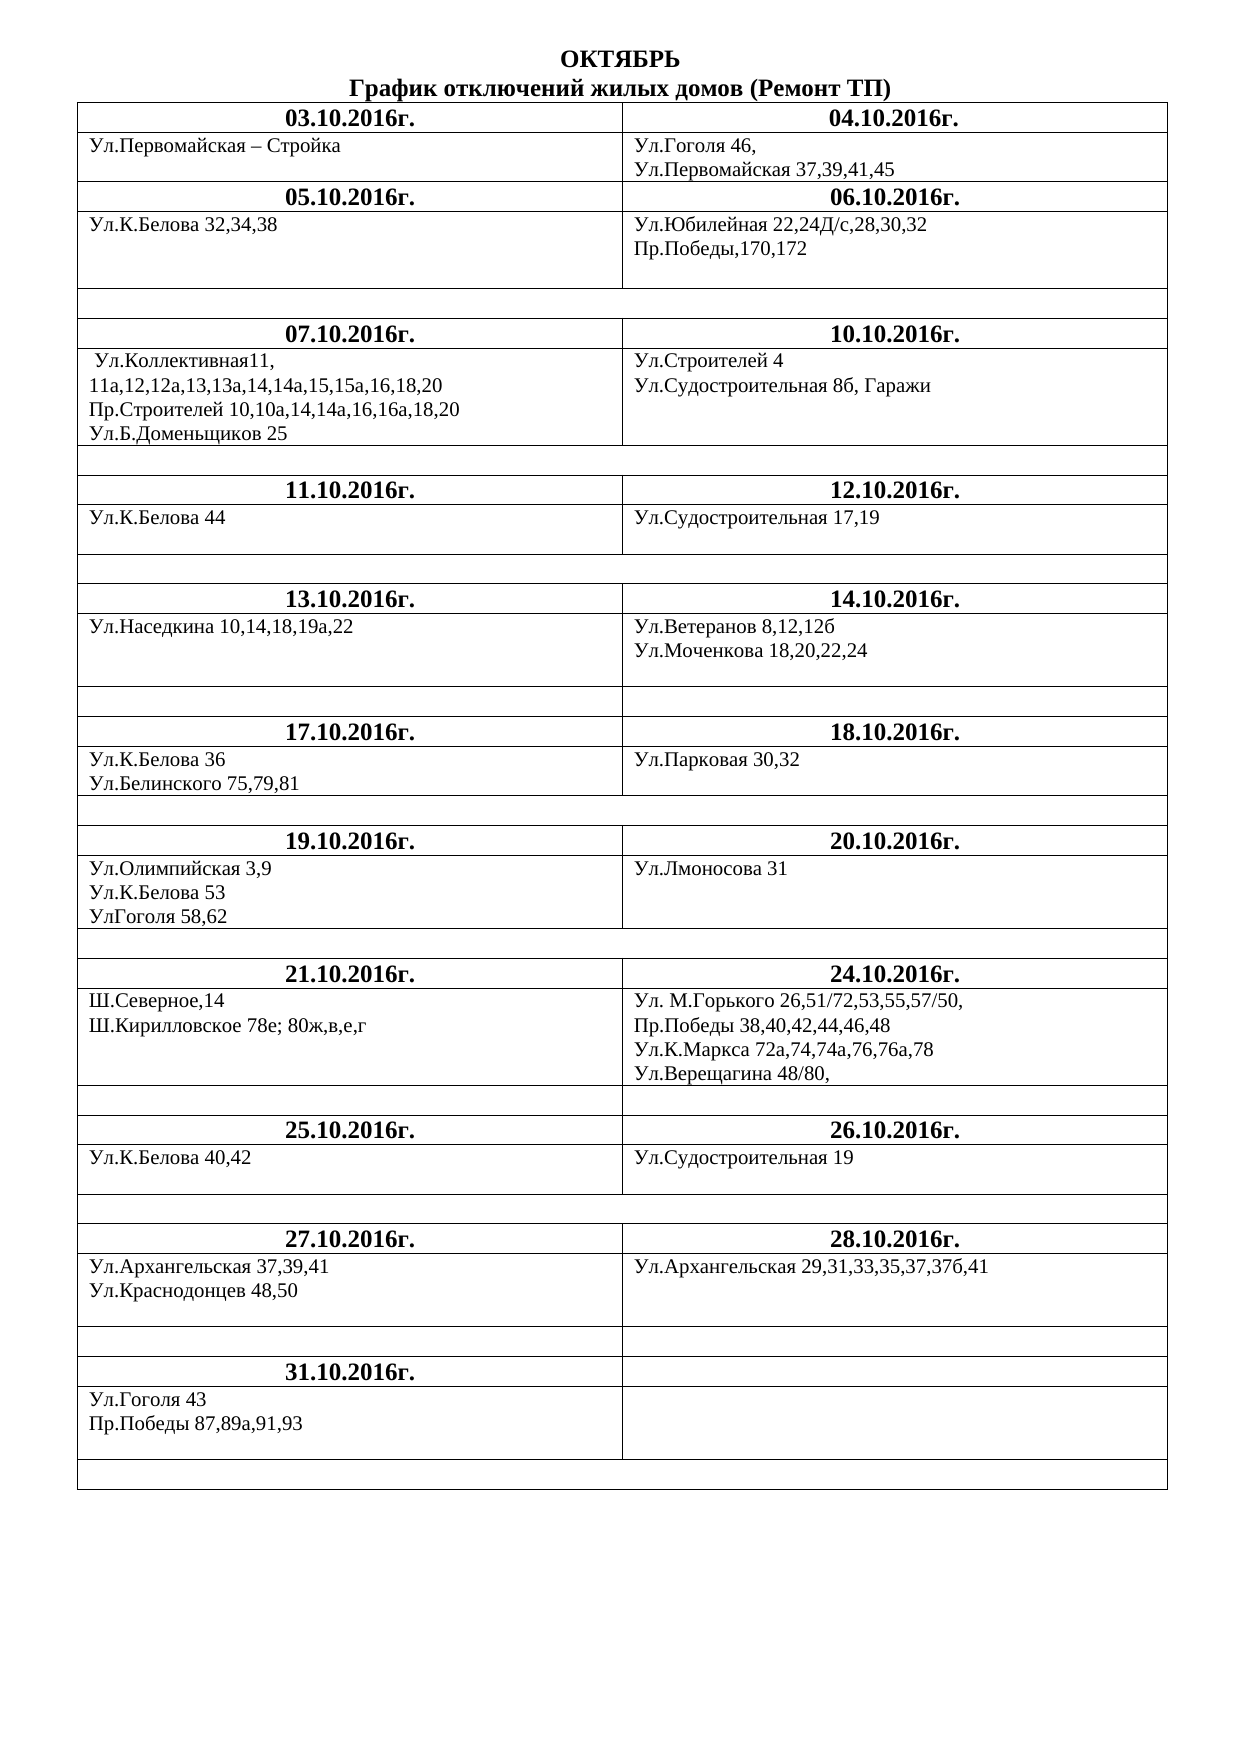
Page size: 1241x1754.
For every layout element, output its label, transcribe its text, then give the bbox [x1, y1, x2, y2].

table_cell 19.10.2016г. [78, 826, 622, 854]
table_cell 28.10.2016г. [623, 1224, 1167, 1253]
table_cell [78, 687, 622, 716]
table_cell Ул.Судостроительная 17,19 [623, 505, 1167, 553]
table_cell [78, 1195, 1167, 1223]
table_cell Ул.К.Белова 36 Ул.Белинского 75,79,81 [78, 747, 622, 795]
table_cell 13.10.2016г. [78, 584, 622, 613]
table_cell [78, 1086, 622, 1114]
text График отключений жилых домов (Ремонт ТП) [89, 73, 1152, 102]
table_cell [623, 1086, 1167, 1114]
table_header 03.10.2016г. [78, 103, 622, 132]
table_cell Ул.Архангельская 29,31,33,35,37,37б,41 [623, 1254, 1167, 1326]
table_cell [78, 796, 1167, 825]
table_cell 14.10.2016г. [623, 584, 1167, 613]
table_cell 27.10.2016г. [78, 1224, 622, 1253]
table_cell 05.10.2016г. [78, 182, 622, 211]
table_header 04.10.2016г. [623, 103, 1167, 132]
table_cell 10.10.2016г. [623, 319, 1167, 347]
table_cell 25.10.2016г. [78, 1116, 622, 1144]
table_cell Ул.Гоголя 46, Ул.Первомайская 37,39,41,45 [623, 133, 1167, 181]
table_cell [623, 687, 1167, 716]
table_cell 12.10.2016г. [623, 476, 1167, 504]
table_cell Ул.Строителей 4 Ул.Судостроительная 8б, Гаражи [623, 349, 1167, 445]
table_cell 21.10.2016г. [78, 959, 622, 987]
table_cell [623, 1387, 1167, 1459]
table_cell [78, 1460, 1167, 1489]
table_cell 18.10.2016г. [623, 717, 1167, 746]
table_cell 31.10.2016г. [78, 1357, 622, 1386]
text ОКТЯБРЬ [89, 44, 1152, 73]
table_cell Ул.Судостроительная 19 [623, 1145, 1167, 1193]
table_cell Ул.Архангельская 37,39,41 Ул.Краснодонцев 48,50 [78, 1254, 622, 1326]
table_cell [78, 929, 1167, 958]
table_cell Ул.Юбилейная 22,24Д/с,28,30,32 Пр.Победы,170,172 [623, 212, 1167, 288]
table_cell Ул.Гоголя 43 Пр.Победы 87,89а,91,93 [78, 1387, 622, 1459]
table_cell 26.10.2016г. [623, 1116, 1167, 1144]
table_cell Ш.Северное,14 Ш.Кирилловское 78е; 80ж,в,е,г [78, 989, 622, 1085]
table_cell Ул.Наседкина 10,14,18,19а,22 [78, 614, 622, 686]
table_cell Ул.К.Белова 40,42 [78, 1145, 622, 1193]
table_cell [78, 289, 1167, 318]
table_cell Ул. М.Горького 26,51/72,53,55,57/50, Пр.Победы 38,40,42,44,46,48 Ул.К.Маркса 72а,74,74а,76,76а,78 Ул.Верещагина 48/80, [623, 989, 1167, 1085]
table_cell Ул.Первомайская – Стройка [78, 133, 622, 181]
table_cell Ул.Ветеранов 8,12,12б Ул.Моченкова 18,20,22,24 [623, 614, 1167, 686]
table_cell 11.10.2016г. [78, 476, 622, 504]
table_cell [78, 1327, 622, 1356]
table_cell Ул.Лмоносова 31 [623, 856, 1167, 928]
table_cell [623, 1357, 1167, 1386]
table_cell [78, 555, 1167, 583]
table_cell Ул.Коллективная11, 11а,12,12а,13,13а,14,14а,15,15а,16,18,20 Пр.Строителей 10,10а,14,14а,16,16а,18,20 Ул.Б.Доменьщиков 25 [78, 349, 622, 445]
table_cell 24.10.2016г. [623, 959, 1167, 987]
table_cell Ул.К.Белова 44 [78, 505, 622, 553]
table_cell 17.10.2016г. [78, 717, 622, 746]
table_cell Ул.Олимпийская 3,9 Ул.К.Белова 53 УлГоголя 58,62 [78, 856, 622, 928]
table_cell 20.10.2016г. [623, 826, 1167, 854]
table_cell Ул.К.Белова 32,34,38 [78, 212, 622, 288]
table_cell [78, 446, 1167, 474]
table_cell 06.10.2016г. [623, 182, 1167, 211]
table_cell Ул.Парковая 30,32 [623, 747, 1167, 795]
table_cell [623, 1327, 1167, 1356]
table_cell 07.10.2016г. [78, 319, 622, 347]
